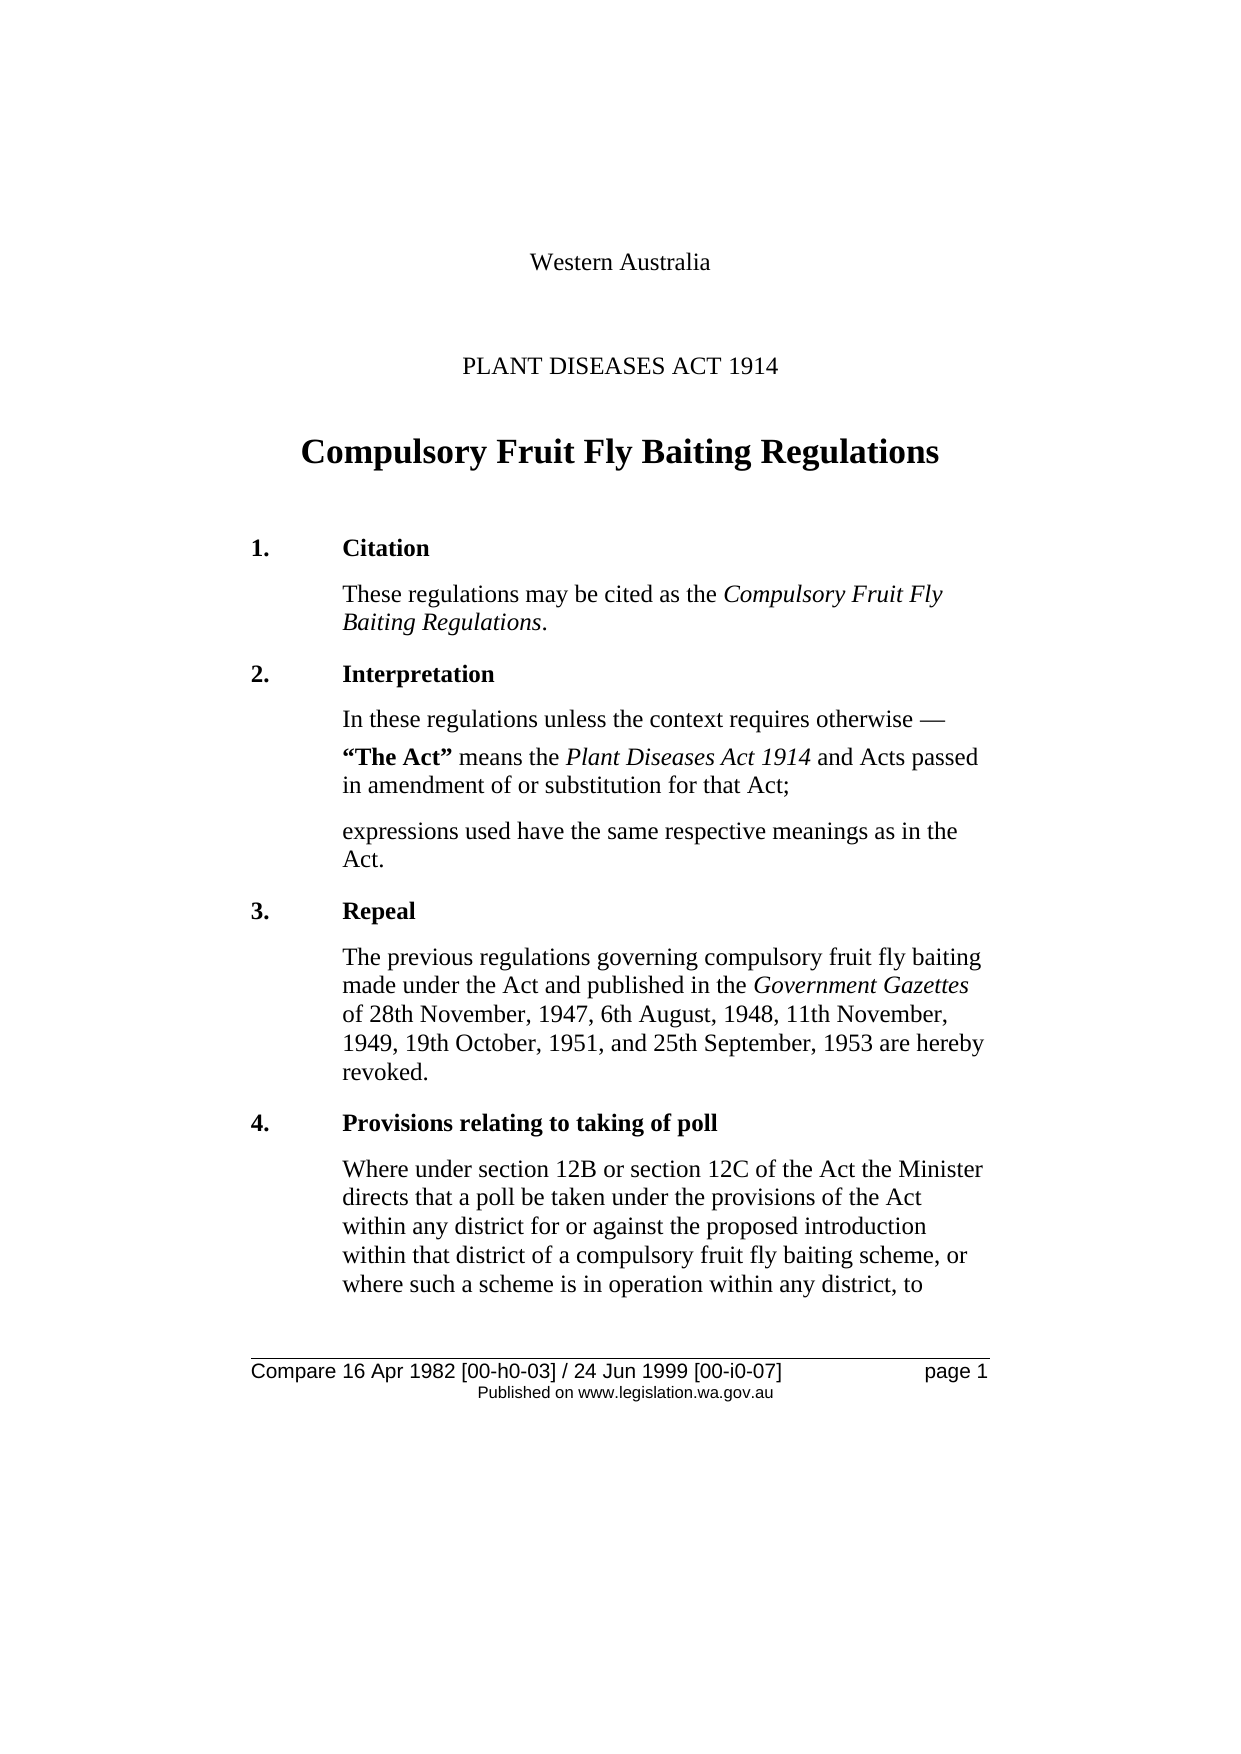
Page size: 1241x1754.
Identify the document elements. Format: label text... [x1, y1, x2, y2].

subtitle 2. Interpretation [251, 659, 990, 688]
text PLANT DISEASES ACT 1914 [251, 351, 990, 380]
text “The Act” means the Plant Diseases Act 1914 and Acts passed in amendment of or substitution for that Act; [251, 742, 990, 799]
text These regulations may be cited as the Compulsory Fruit Fly Baiting Regulations. [251, 579, 990, 636]
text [251, 1154, 990, 1297]
text Compulsory Fruit Fly Baiting Regulations [251, 430, 990, 471]
text The previous regulations governing compulsory fruit fly baiting made under the Act and published in the Government Gazettes of 28th November, 1947, 6th August, 1948, 11th November, 1949, 19th October, 1951, and 25th September, 1953 are hereby revoked. [251, 942, 990, 1085]
subtitle 3. Repeal [251, 896, 990, 925]
text expressions used have the same respective meanings as in the Act. [251, 816, 990, 873]
subtitle 1. Citation [251, 533, 990, 562]
subtitle 4. Provisions relating to taking of poll [251, 1108, 990, 1137]
text In these regulations unless the context requires otherwise — [251, 704, 990, 733]
text Western Australia [251, 247, 990, 276]
